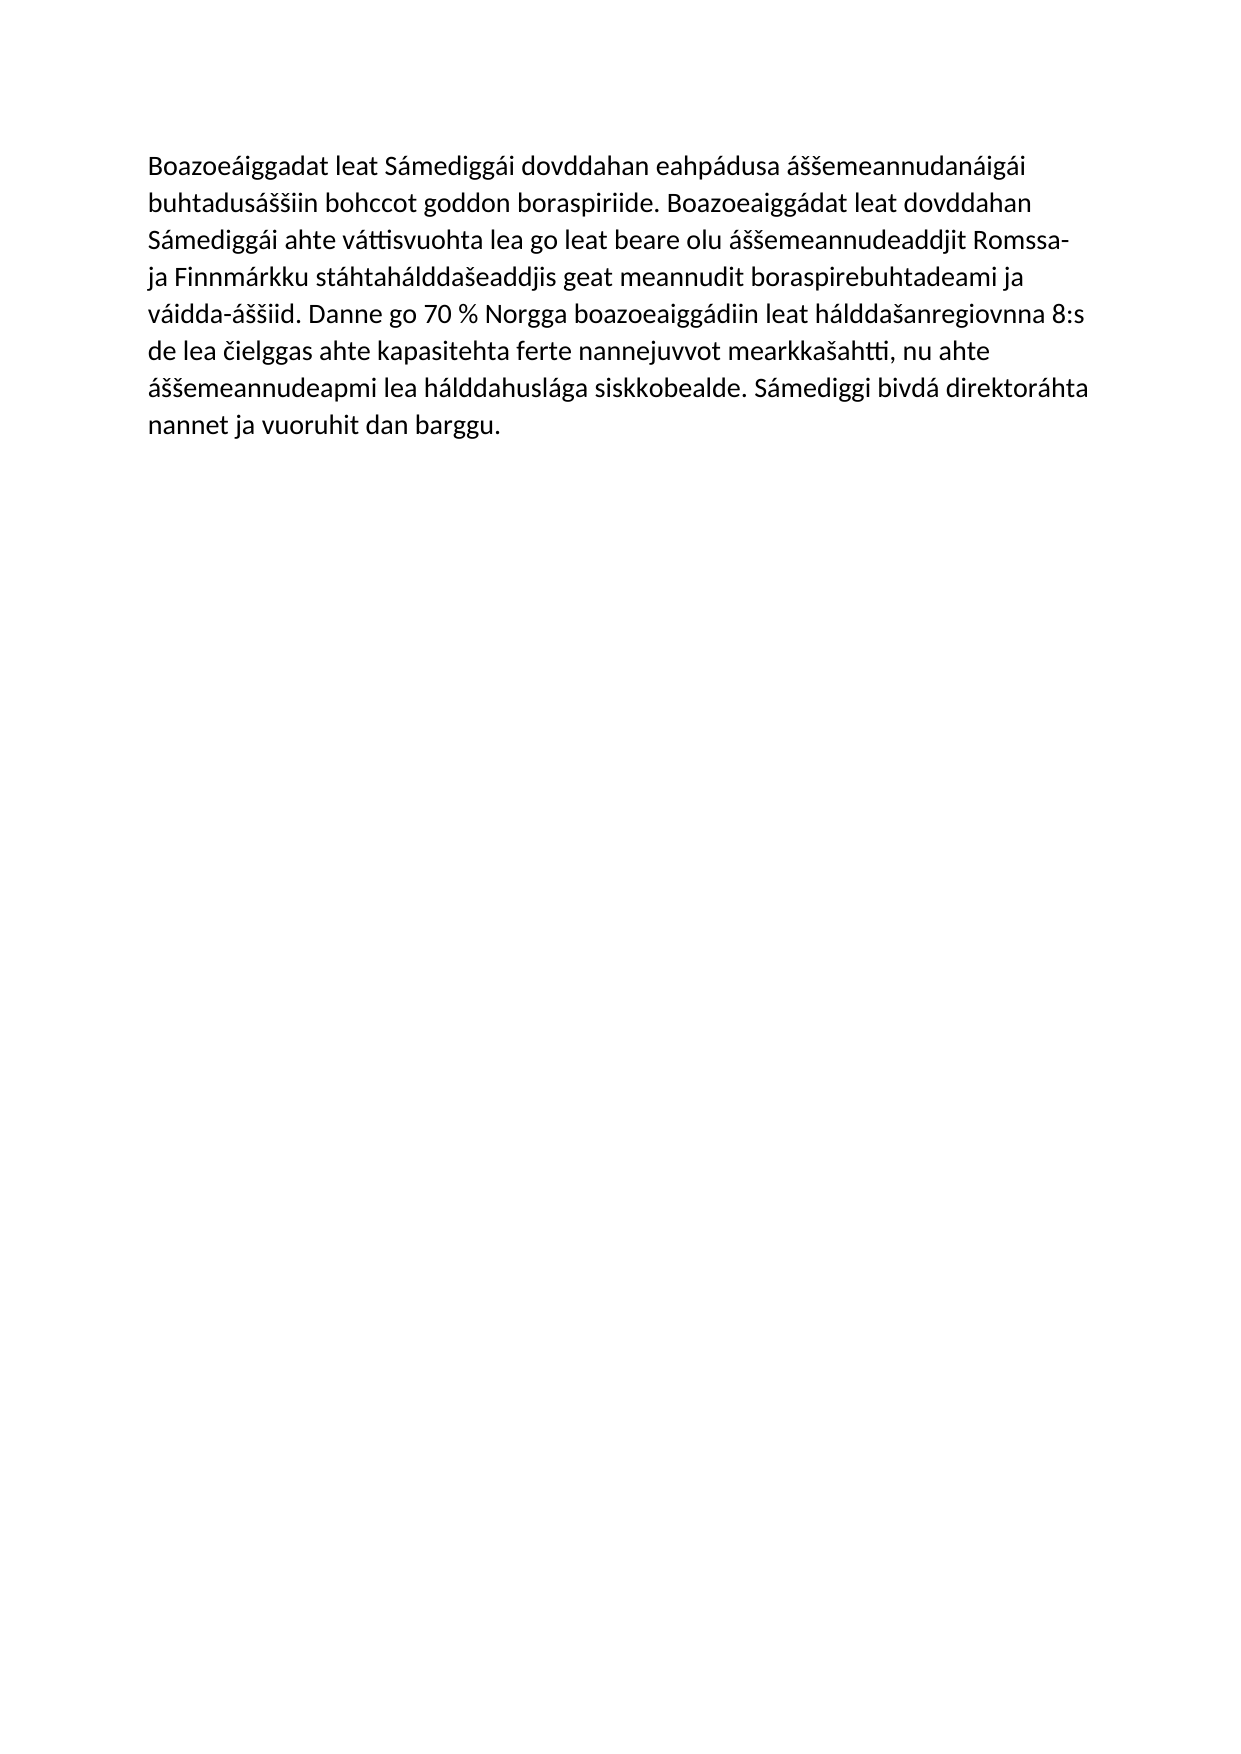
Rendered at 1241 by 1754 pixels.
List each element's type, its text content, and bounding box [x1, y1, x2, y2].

text Boazoeáiggadat leat Sámediggái dovddahan eahpádusa áššemeannudanáigái buhtadusáššiin bohccot goddon boraspiriide. Boazoeaiggádat leat dovddahan Sámediggái ahte váttisvuohta lea go leat beare olu áššemeannudeaddjit Romssa- ja Finnmárkku stáhtahálddašeaddjis geat meannudit boraspirebuhtadeami ja váidda-áššiid. Danne go 70 % Norgga boazoeaiggádiin leat hálddašanregiovnna 8:s de lea čielggas ahte kapasitehta ferte nannejuvvot mearkkašahtti, nu ahte áššemeannudeapmi lea hálddahuslága siskkobealde. Sámediggi bivdá direktoráhta nannet ja vuoruhit dan barggu. [148, 148, 1093, 442]
